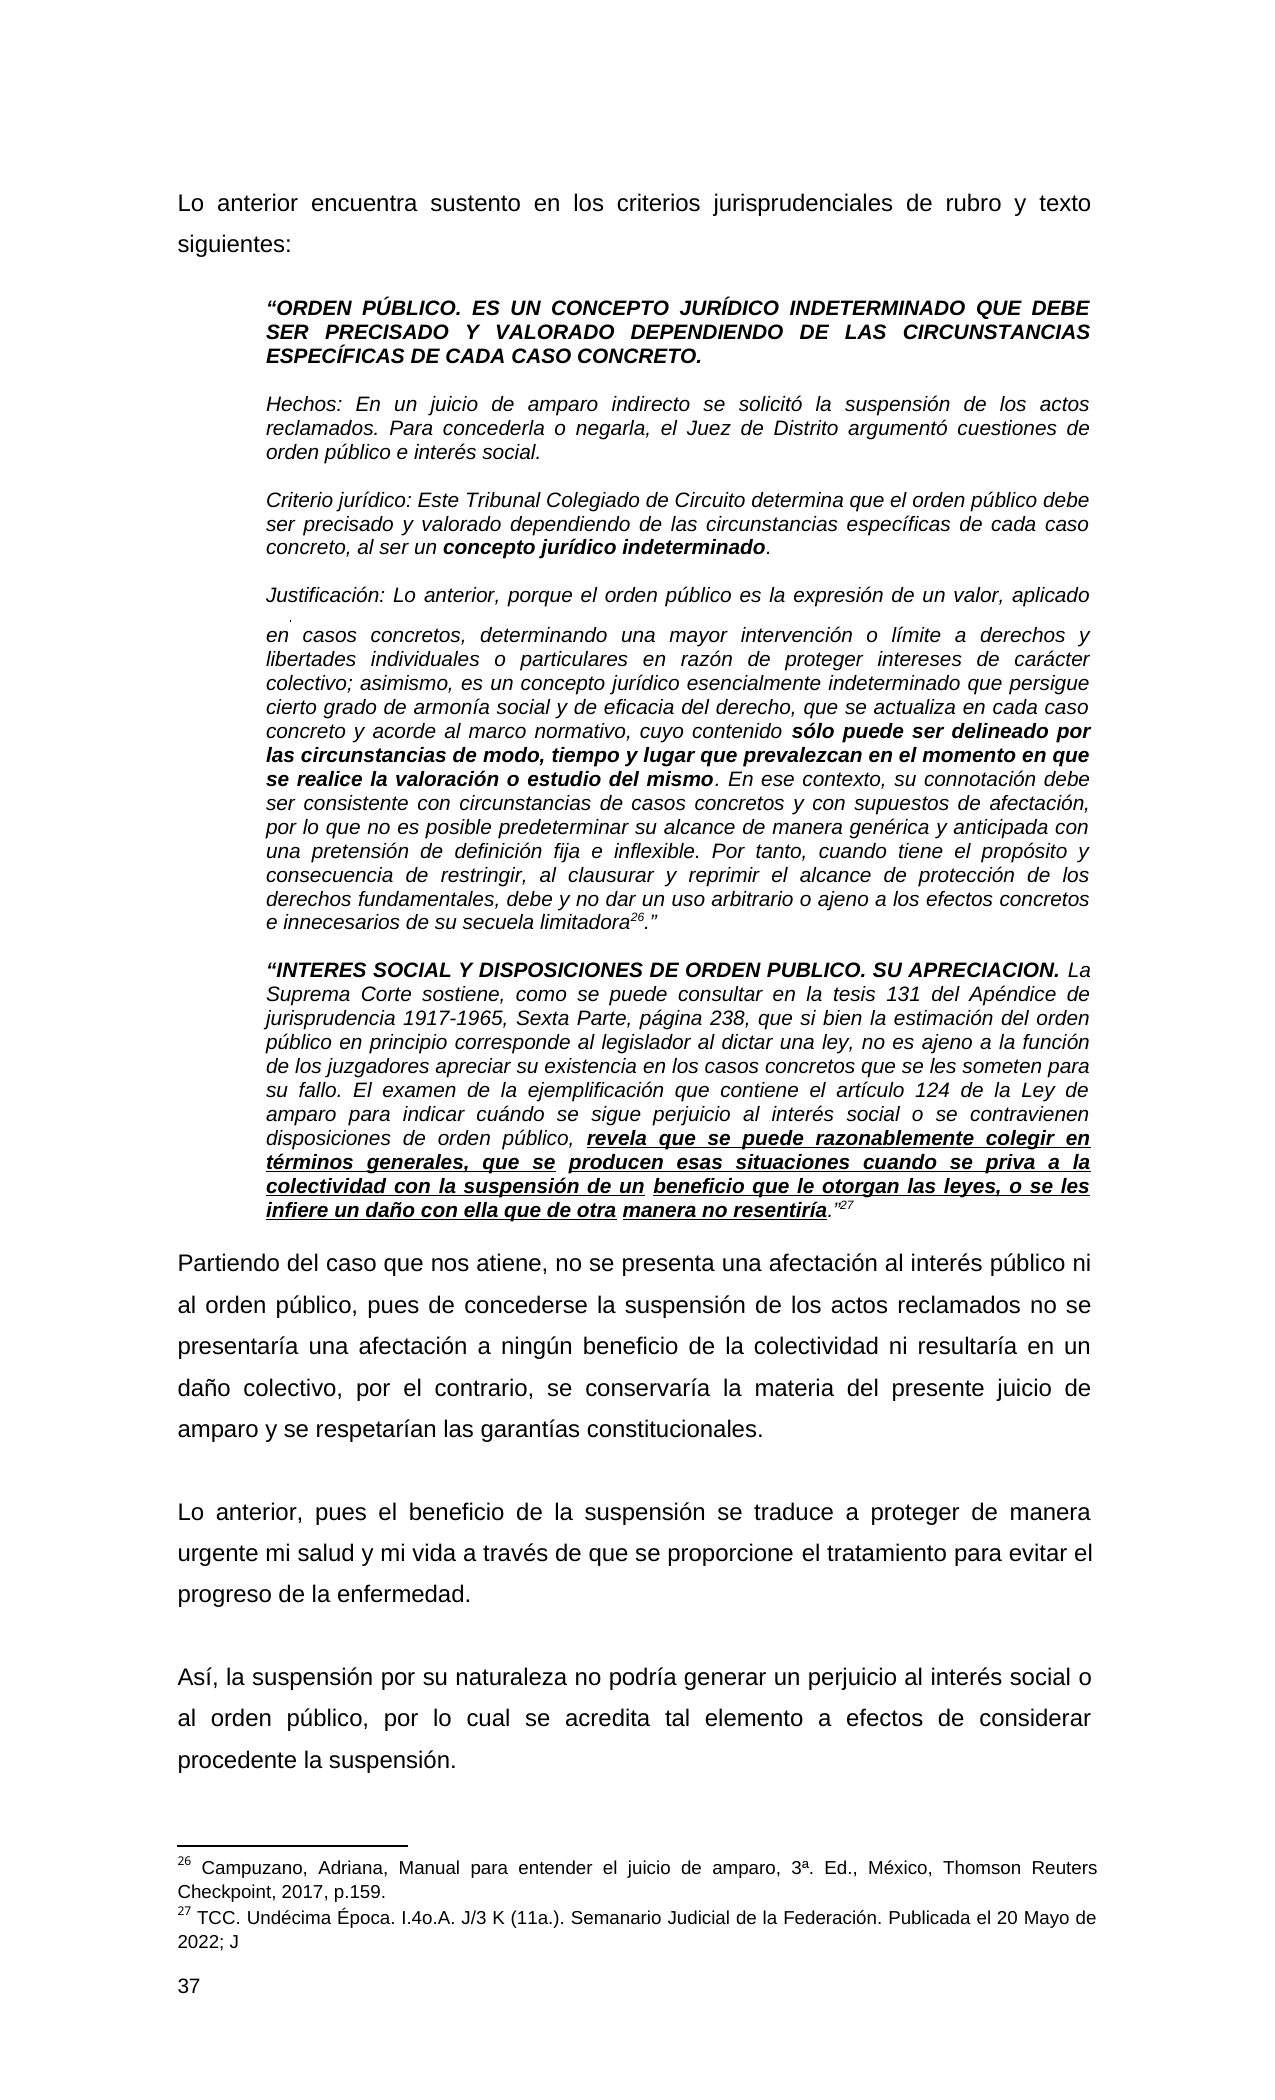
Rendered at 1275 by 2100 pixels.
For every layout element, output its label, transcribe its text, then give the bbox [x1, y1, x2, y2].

text Lo anterior, pues el beneficio de la suspensión se traduce a proteger de manera urgente mi salud y mi vida a través de que se proporcione el tratamiento para evitar el progreso de la enfermedad. [177, 1497, 1093, 1608]
text Lo anterior encuentra sustento en los criterios jurisprudenciales de rubro y texto siguientes: [177, 189, 1092, 258]
text Criterio jurídico: Este Tribunal Colegiado de Circuito determina que el orden público debe ser precisado y valorado dependiendo de las circunstancias específicas de cada caso concreto, al ser un concepto jurídico indeterminado. [266, 487, 1093, 559]
text Así, la suspensión por su naturaleza no podría generar un perjuicio al interés social o al orden público, por lo cual se acredita tal elemento a efectos de considerar procedente la suspensión. [177, 1663, 1093, 1773]
text “INTERES SOCIAL Y DISPOSICIONES DE ORDEN PUBLICO. SU APRECIACION. La Suprema Corte sostiene, como se puede consultar en la tesis 131 del Apéndice de jurisprudencia 1917-1965, Sexta Parte, página 238, que si bien la estimación del orden público en principio corresponde al legislador al dictar una ley, no es ajeno a la función de los juzgadores apreciar su existencia en los casos concretos que se les someten para su fallo. El examen de la ejemplificación que contiene el artículo 124 de la Ley de amparo para indicar cuándo se sigue perjuicio al interés social o se contravienen disposiciones de orden público, revela que se puede razonablemente colegir en términos generales, que se producen esas situaciones cuando se priva a la colectividad con la suspensión de un beneficio que le otorgan las leyes, o se les infiere un daño con ella que de otra manera no resentiría.” [266, 958, 1093, 1222]
text Hechos: En un juicio de amparo indirecto se solicitó la suspensión de los actos reclamados. Para concederla o negarla, el Juez de Distrito argumentó cuestiones de orden público e interés social. [266, 392, 1093, 463]
text “ORDEN PÚBLICO. ES UN CONCEPTO JURÍDICO INDETERMINADO QUE DEBE SER PRECISADO Y VALORADO DEPENDIENDO DE LAS CIRCUNSTANCIAS ESPECÍFICAS DE CADA CASO CONCRETO. [266, 296, 1093, 368]
text Partiendo del caso que nos atiene, no se presenta una afectación al interés público ni al orden público, pues de concederse la suspensión de los actos reclamados no se presentaría una afectación a ningún beneficio de la colectividad ni resultaría en un daño colectivo, por el contrario, se conservaría la materia del presente juicio de amparo y se respetarían las garantías constitucionales. [177, 1249, 1093, 1442]
text Justificación: Lo anterior, porque el orden público es la expresión de un valor, aplicado en casos concretos, determinando una mayor intervención o límite a derechos y libertades individuales o particulares en razón de proteger intereses de carácter colectivo; asimismo, es un concepto jurídico esencialmente indeterminado que persigue cierto grado de armonía social y de eficacia del derecho, que se actualiza en cada caso concreto y acorde al marco normativo, cuyo contenido sólo puede ser delineado por las circunstancias de modo, tiempo y lugar que prevalezcan en el momento en que se realice la valoración o estudio del mismo. En ese contexto, su connotación debe ser consistente con circunstancias de casos concretos y con supuestos de afectación, por lo que no es posible predeterminar su alcance de manera genérica y anticipada con una pretensión de definición fija e inflexible. Por tanto, cuando tiene el propósito y consecuencia de restringir, al clausurar y reprimir el alcance de protección de los derechos fundamentales, debe y no dar un uso arbitrario o ajeno a los efectos concretos e innecesarios de su secuela limitadora.” [266, 583, 1093, 934]
